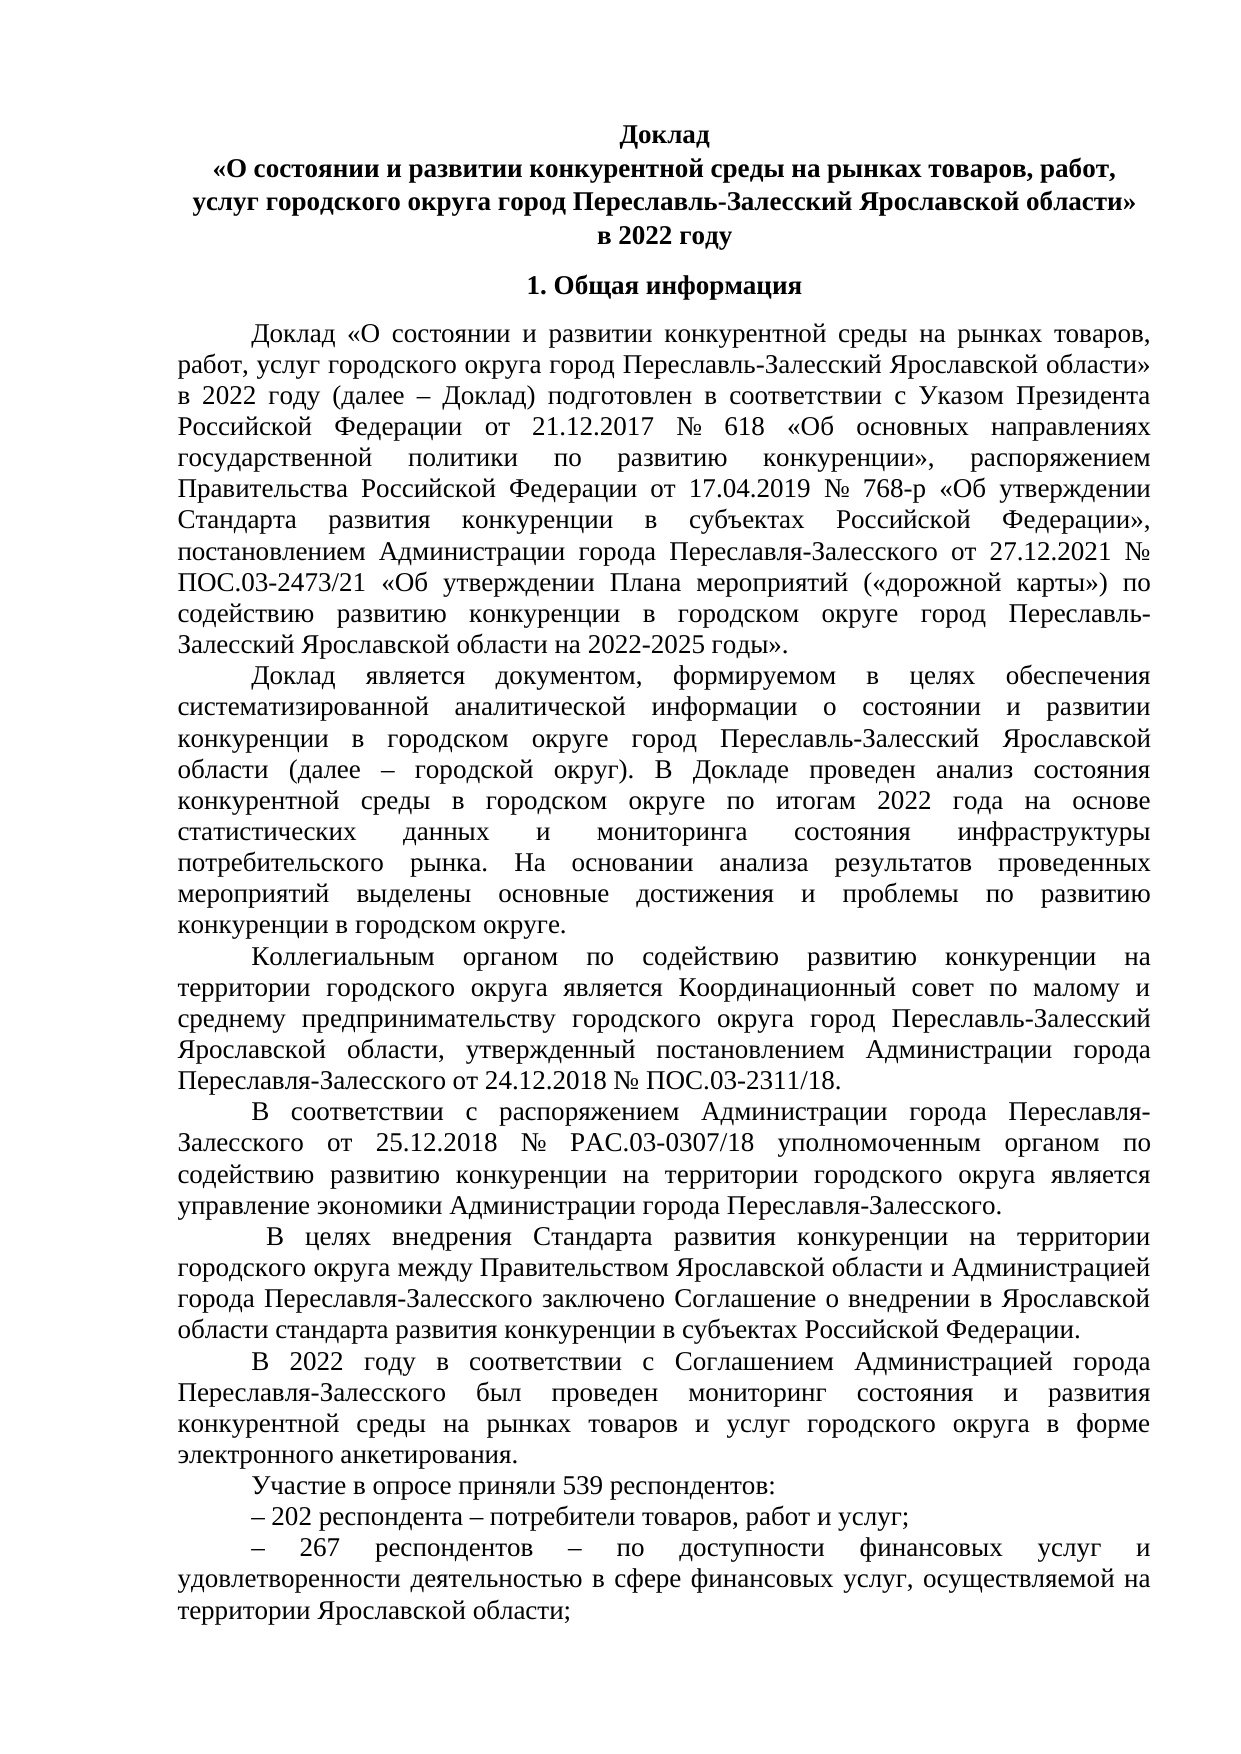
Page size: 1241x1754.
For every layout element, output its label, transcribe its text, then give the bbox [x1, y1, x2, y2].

text 1. Общая информация [177, 269, 1152, 300]
text – 202 респондента – потребители товаров, работ и услуг; [177, 1500, 1152, 1531]
text – 267 респондентов – по доступности финансовых услуг и удовлетворенности деятельностью в сфере финансовых услуг, осуществляемой на территории Ярославской области; [177, 1531, 1152, 1625]
text «О состоянии и развитии конкурентной среды на рынках товаров, работ, услуг городского округа город Переславль-Залесский Ярославской области» [177, 152, 1152, 216]
text В 2022 году в соответствии с Соглашением Администрацией города Переславля-Залесского был проведен мониторинг состояния и развития конкурентной среды на рынках товаров и услуг городского округа в форме электронного анкетирования. [177, 1344, 1152, 1469]
text В соответствии с распоряжением Администрации города Переславля-Залесского от 25.12.2018 № РАС.03-0307/18 уполномоченным органом по содействию развитию конкуренции на территории городского округа является управление экономики Администрации города Переславля-Залесского. [177, 1095, 1152, 1220]
text Доклад является документом, формируемом в целях обеспечения систематизированной аналитической информации о состоянии и развитии конкуренции в городском округе город Переславль-Залесский Ярославской области (далее – городской округ). В Докладе проведен анализ состояния конкурентной среды в городском округе по итогам 2022 года на основе статистических данных и мониторинга состояния инфраструктуры потребительского рынка. На основании анализа результатов проведенных мероприятий выделены основные достижения и проблемы по развитию конкуренции в городском округе. [177, 659, 1152, 940]
text в 2022 году [177, 219, 1152, 250]
text Коллегиальным органом по содействию развитию конкуренции на территории городского округа является Координационный совет по малому и среднему предпринимательству городского округа город Переславль-Залесский Ярославской области, утвержденный постановлением Администрации города Переславля-Залесского от 24.12.2018 № ПОС.03-2311/18. [177, 940, 1152, 1095]
text В целях внедрения Стандарта развития конкуренции на территории городского округа между Правительством Ярославской области и Администрацией города Переславля-Залесского заключено Соглашение о внедрении в Ярославской области стандарта развития конкуренции в субъектах Российской Федерации. [177, 1220, 1152, 1344]
text Участие в опросе приняли 539 респондентов: [177, 1469, 1152, 1500]
text Доклад «О состоянии и развитии конкурентной среды на рынках товаров, работ, услуг городского округа город Переславль-Залесский Ярославской области» в 2022 году (далее – Доклад) подготовлен в соответствии с Указом Президента Российской Федерации от 21.12.2017 № 618 «Об основных направлениях государственной политики по развитию конкуренции», распоряжением Правительства Российской Федерации от 17.04.2019 № 768-р «Об утверждении Стандарта развития конкуренции в субъектах Российской Федерации», постановлением Администрации города Переславля-Залесского от 27.12.2021 № ПОС.03-2473/21 «Об утверждении Плана мероприятий («дорожной карты») по содействию развитию конкуренции в городском округе город Переславль-Залесский Ярославской области на 2022-2025 годы». [177, 317, 1152, 659]
text Доклад [177, 118, 1152, 149]
